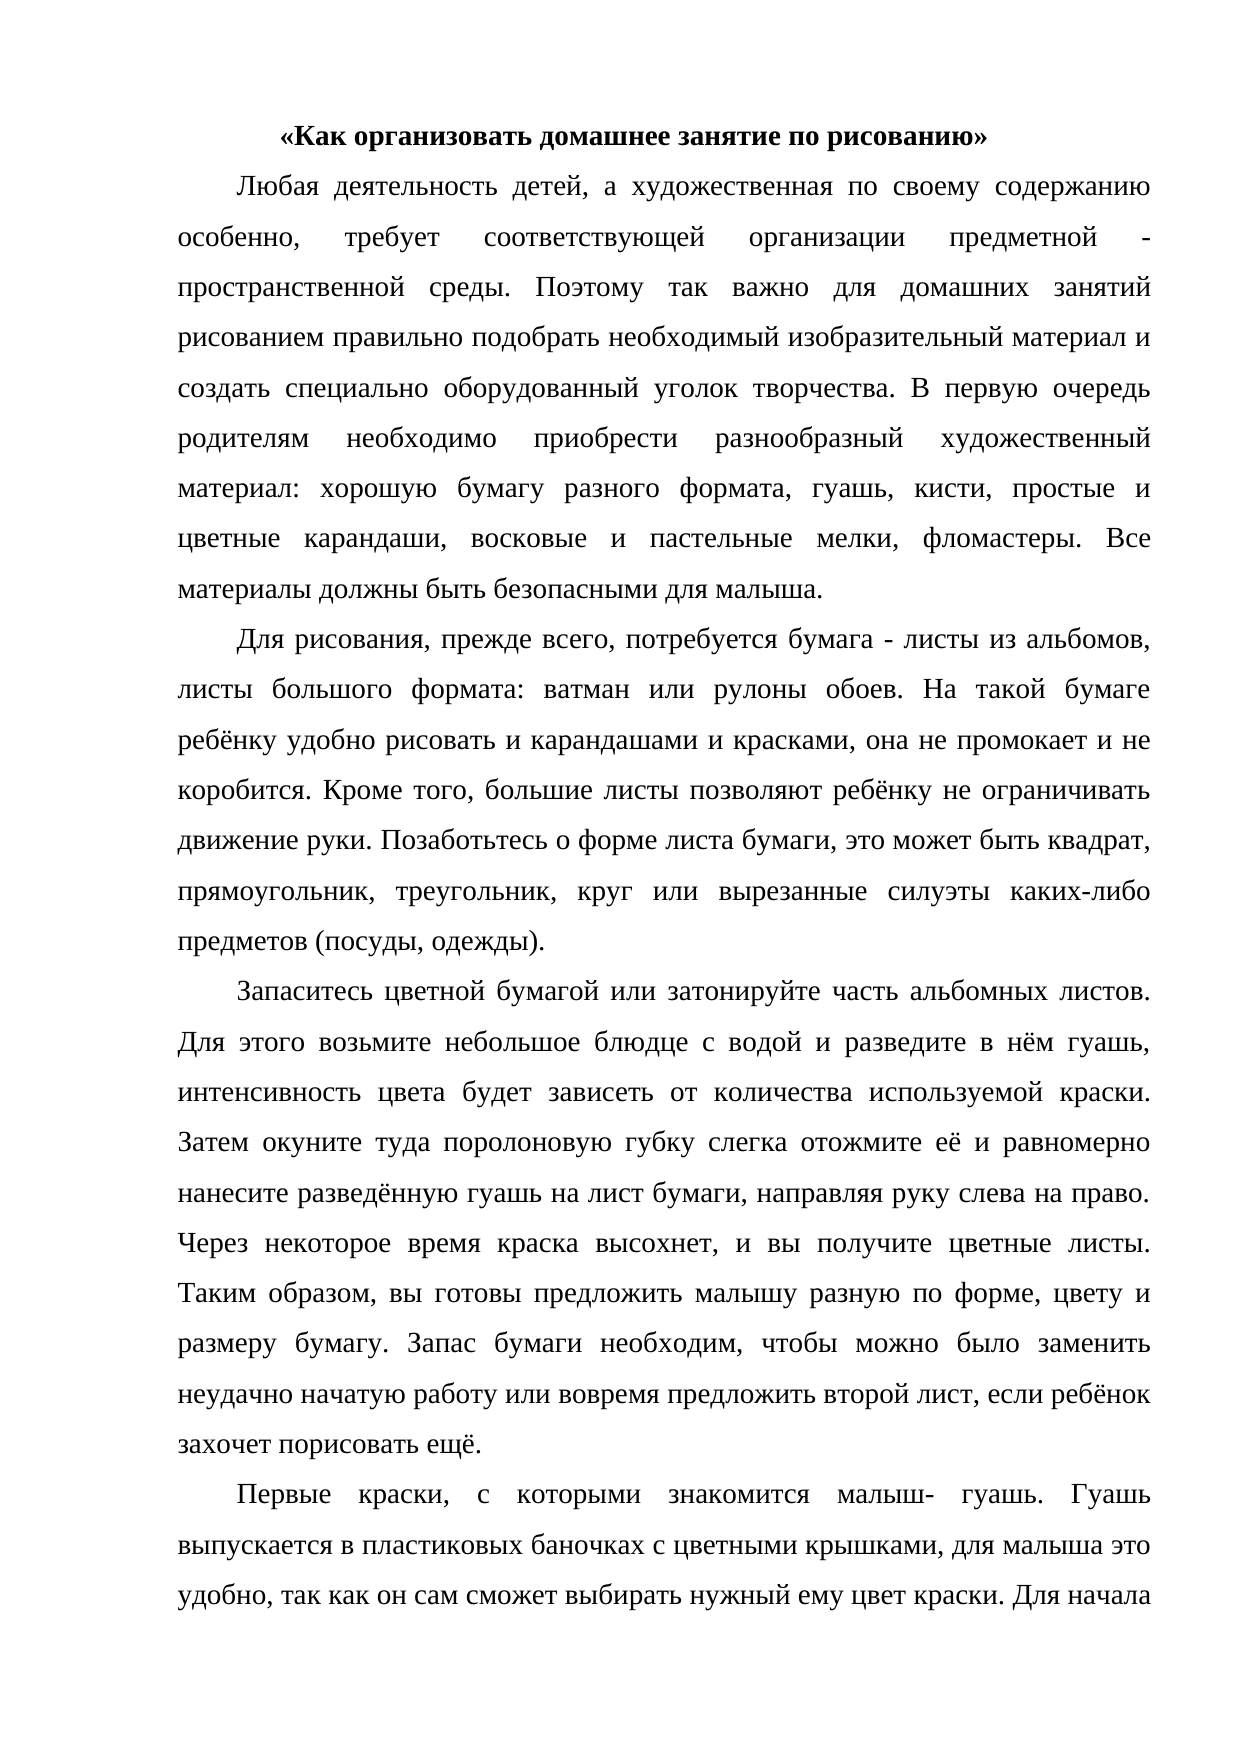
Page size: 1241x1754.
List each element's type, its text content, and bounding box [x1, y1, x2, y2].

text Для рисования, прежде всего, потребуется бумага - листы из альбомов, листы большого формата: ватман или рулоны обоев. На такой бумаге ребёнку удобно рисовать и карандашами и красками, она не промокает и не коробится. Кроме того, большие листы позволяют ребёнку не ограничивать движение руки. Позаботьтесь о форме листа бумаги, это может быть квадрат, прямоугольник, треугольник, круг или вырезанные силуэты каких-либо предметов (посуды, одежды). [177, 621, 1152, 957]
text Запаситесь цветной бумагой или затонируйте часть альбомных листов. Для этого возьмите небольшое блюдце с водой и разведите в нём гуашь, интенсивность цвета будет зависеть от количества используемой краски. Затем окуните туда поролоновую губку слегка отожмите её и равномерно нанесите разведённую гуашь на лист бумаги, направляя руку слева на право. Через некоторое время краска высохнет, и вы получите цветные листы. Таким образом, вы готовы предложить малышу разную по форме, цвету и размеру бумагу. Запас бумаги необходим, чтобы можно было заменить неудачно начатую работу или вовремя предложить второй лист, если ребёнок захочет порисовать ещё. [177, 973, 1152, 1460]
text Любая деятельность детей, а художественная по своему содержанию особенно, требует соответствующей организации предметной - пространственной среды. Поэтому так важно для домашних занятий рисованием правильно подобрать необходимый изобразительный материал и создать специально оборудованный уголок творчества. В первую очередь родителям необходимо приобрести разнообразный художественный материал: хорошую бумагу разного формата, гуашь, кисти, простые и цветные карандаши, восковые и пастельные мелки, фломастеры. Все материалы должны быть безопасными для малыша. [177, 168, 1152, 604]
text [177, 1477, 1152, 1611]
text «Как организовать домашнее занятие по рисованию» [177, 118, 1152, 152]
